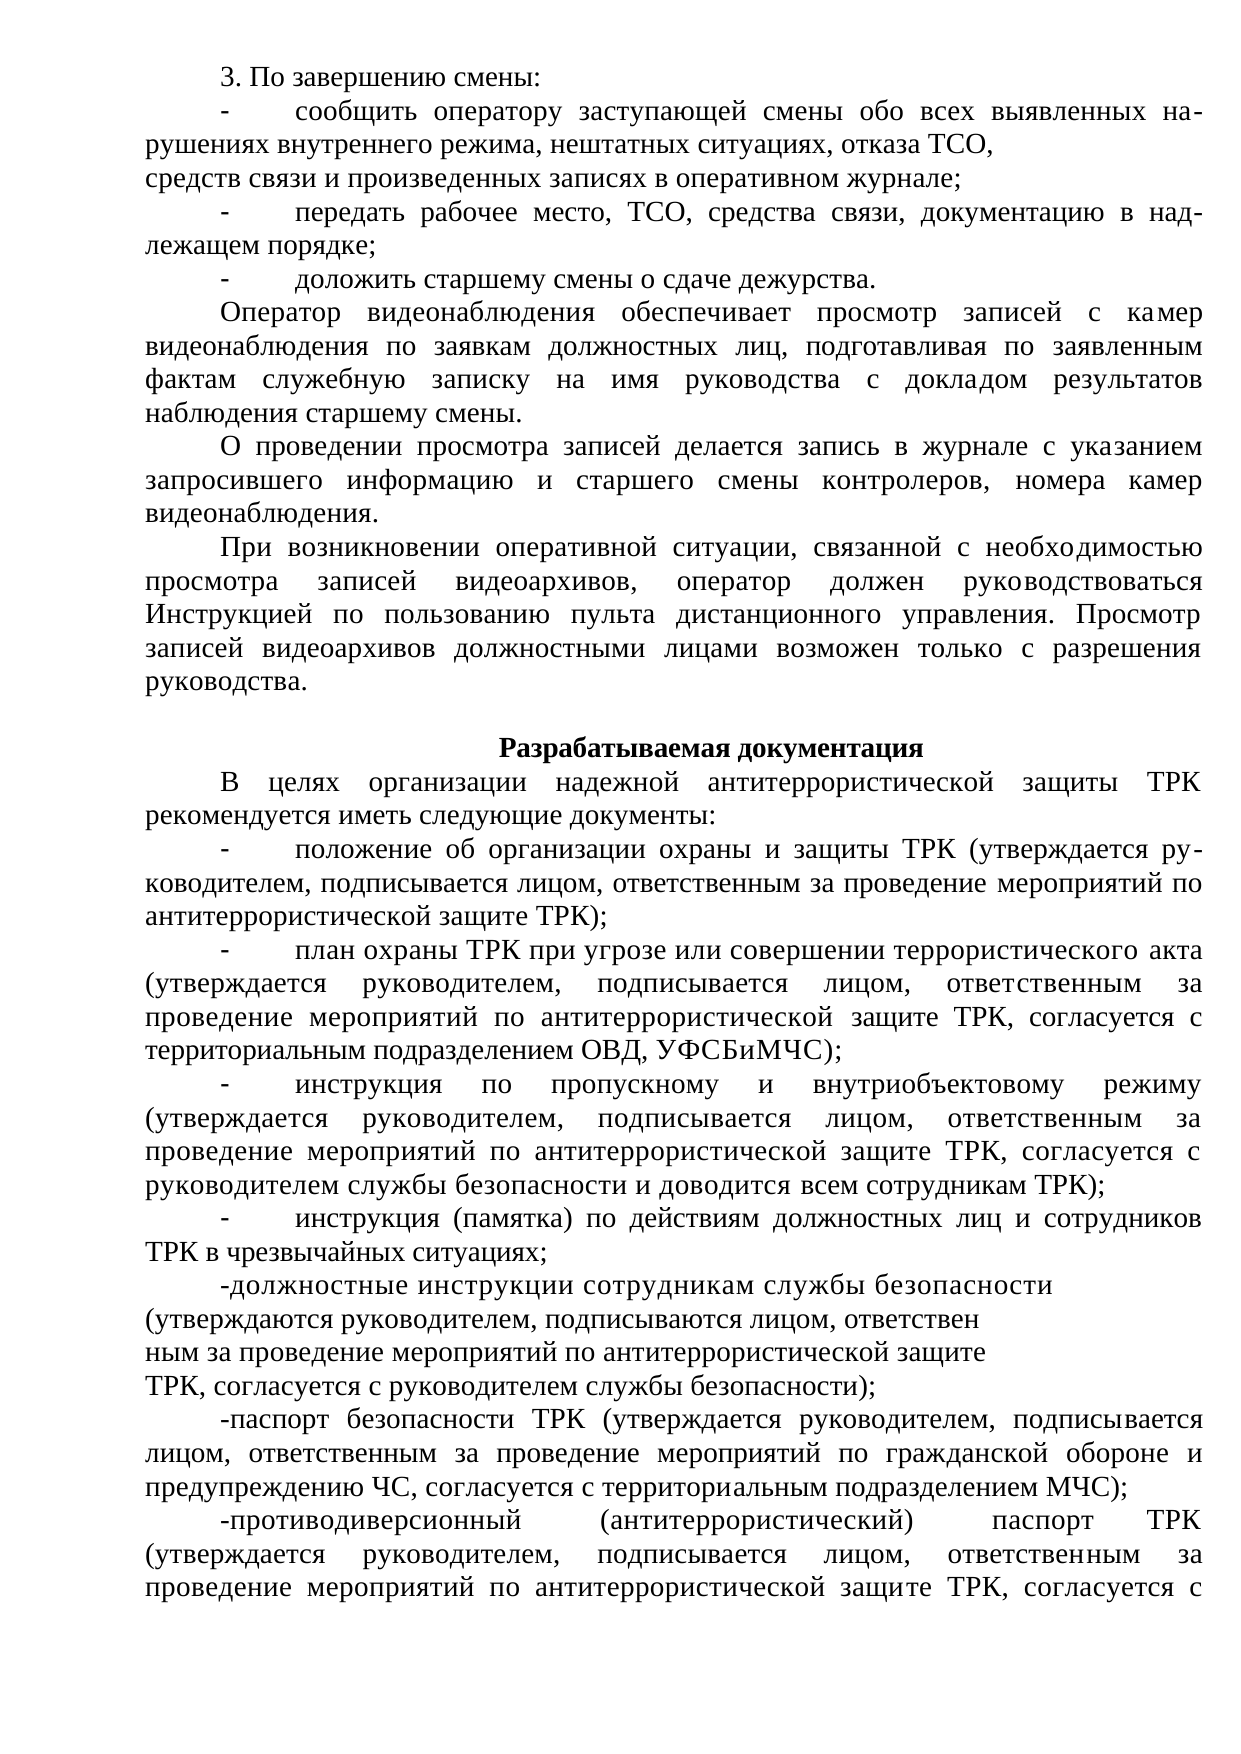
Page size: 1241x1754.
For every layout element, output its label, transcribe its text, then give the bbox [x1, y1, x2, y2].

text Разрабатываемая документация [145, 730, 1203, 764]
text О проведении просмотра записей делается запись в журнале с указанием запросившего информацию и старшего смены контролеров, номера камер видеонаблюдения. [145, 428, 1203, 529]
list положение об организации охраны и защиты ТРК (утверждается руководителем, подписывается лицом, ответственным за проведение мероприятий по антитеррористической защите ТРК); [145, 831, 1203, 932]
text 3. По завершению смены: [145, 59, 1203, 93]
text При возникновении оперативной ситуации, связанной с необходимостью просмотра записей видеоархивов, оператор должен руководствоваться Инструкцией по пользованию пульта дистанционного управления. Просмотр записей видеоархивов должностными лицами возможен только с разрешения руководства. [145, 529, 1203, 697]
text Оператор видеонаблюдения обеспечивает просмотр записей с камер видеонаблюдения по заявкам должностных лиц, подготавливая по заявленным фактам служебную записку на имя руководства с докладом результатов наблюдения старшему смены. [145, 294, 1203, 428]
list инструкция (памятка) по действиям должностных лиц и сотрудников ТРК в чрезвычайных ситуациях; [145, 1200, 1203, 1267]
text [145, 1502, 1203, 1603]
text В целях организации надежной антитеррористической защиты ТРК рекомендуется иметь следующие документы: [145, 764, 1203, 831]
list передать рабочее место, ТСО, средства связи, документацию в надлежащем порядке; [145, 193, 1203, 261]
list доложить старшему смены о сдаче дежурства. [145, 261, 1203, 294]
list план охраны ТРК при угрозе или совершении террористического акта (утверждается руководителем, подписывается лицом, ответственным за проведение мероприятий по антитеррористической защите ТРК, согласуется с территориальным подразделением ОВД, УФСБиМЧС); [145, 932, 1203, 1066]
list инструкция по пропускному и внутриобъектовому режиму (утверждается руководителем, подписывается лицом, ответственным за проведение мероприятий по антитеррористической защите ТРК, согласуется с руководителем службы безопасности и доводится всем сотрудникам ТРК); [145, 1066, 1203, 1200]
text -должностные инструкции сотрудникам службы безопасности (утверждаются руководителем, подписываются лицом, ответствен ным за проведение мероприятий по антитеррористической защите ТРК, согласуется с руководителем службы безопасности); [145, 1267, 1203, 1402]
list сообщить оператору заступающей смены обо всех выявленных нарушениях внутреннего режима, нештатных ситуациях, отказа ТСО, средств связи и произведенных записях в оперативном журнале; [145, 93, 1203, 193]
text -паспорт безопасности ТРК (утверждается руководителем, подписывается лицом, ответственным за проведение мероприятий по гражданской обороне и предупреждению ЧС, согласуется с территориальным подразделением МЧС); [145, 1402, 1203, 1502]
